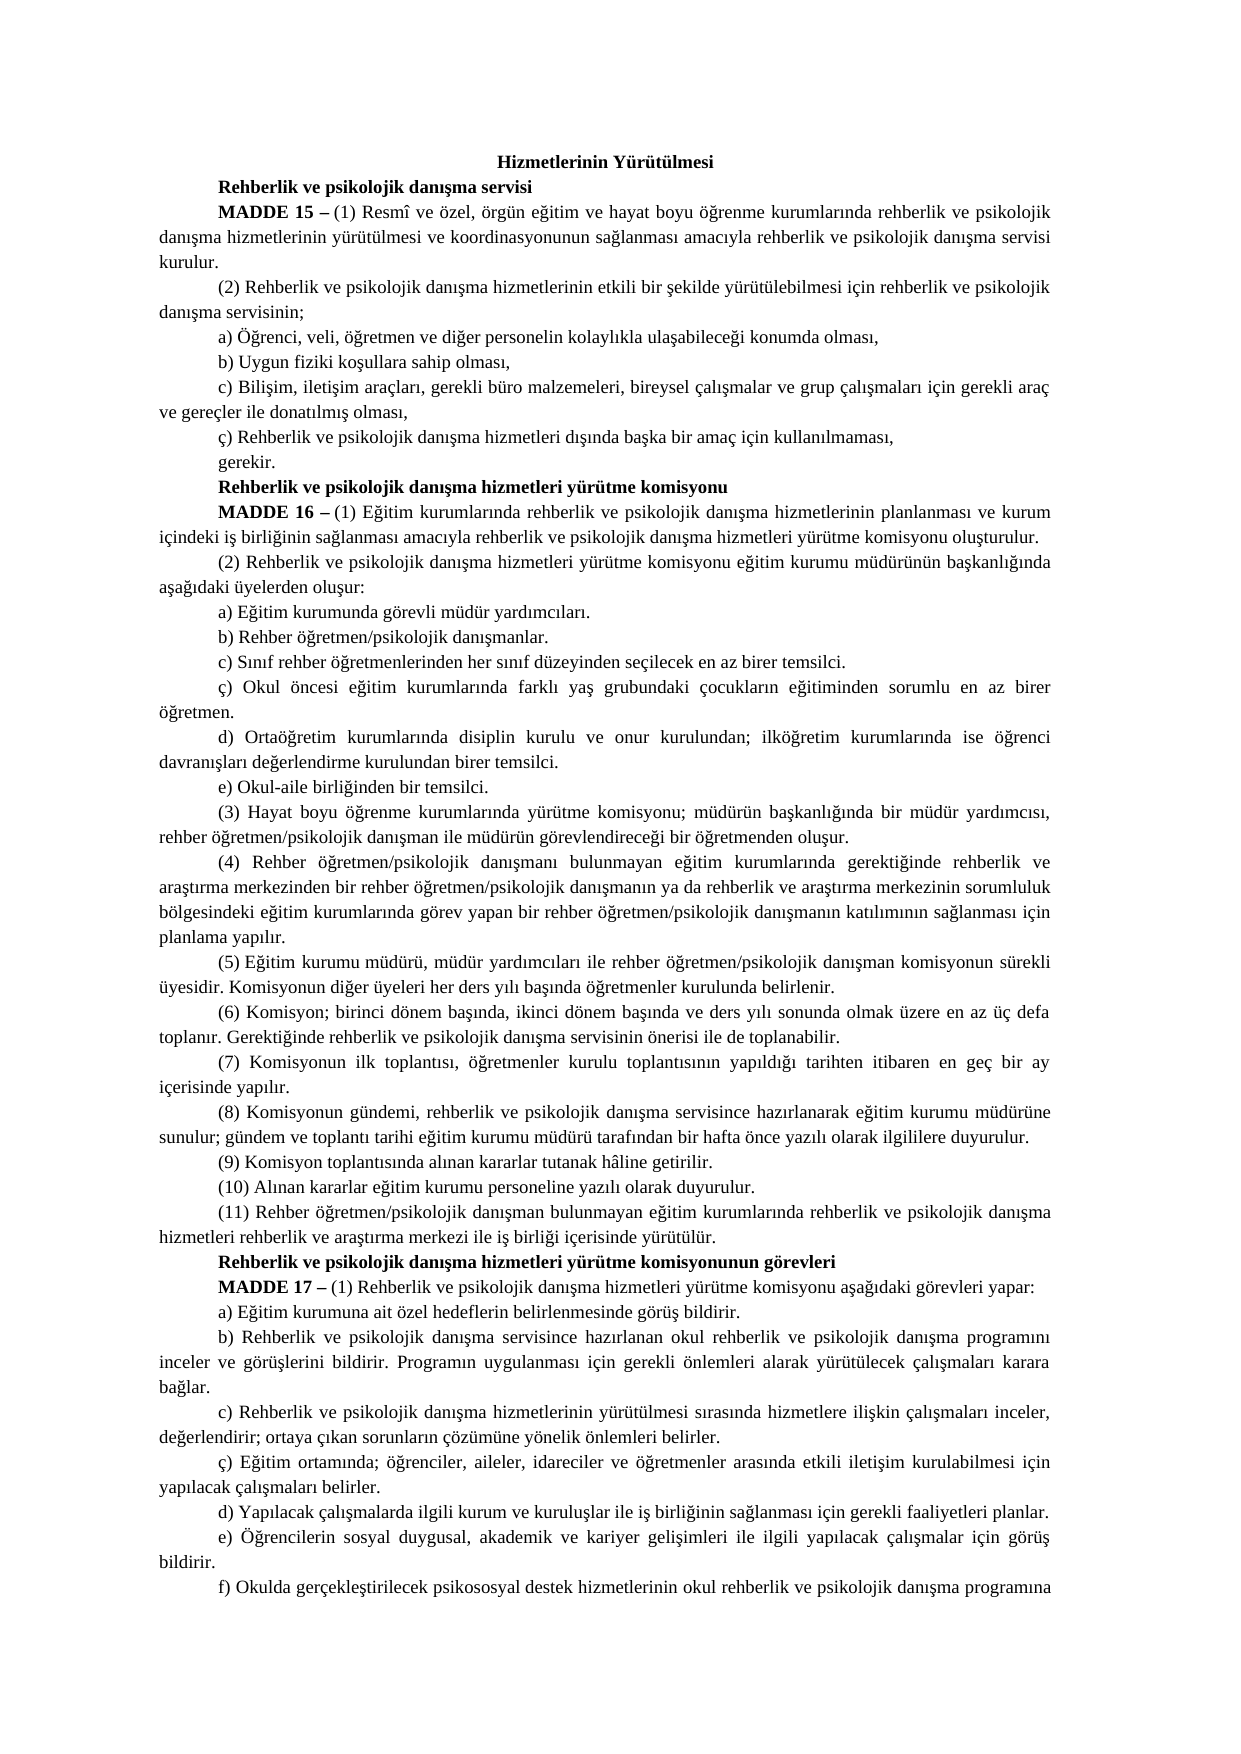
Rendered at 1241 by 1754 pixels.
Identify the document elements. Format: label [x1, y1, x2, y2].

table_cell [148, 148, 1063, 1598]
